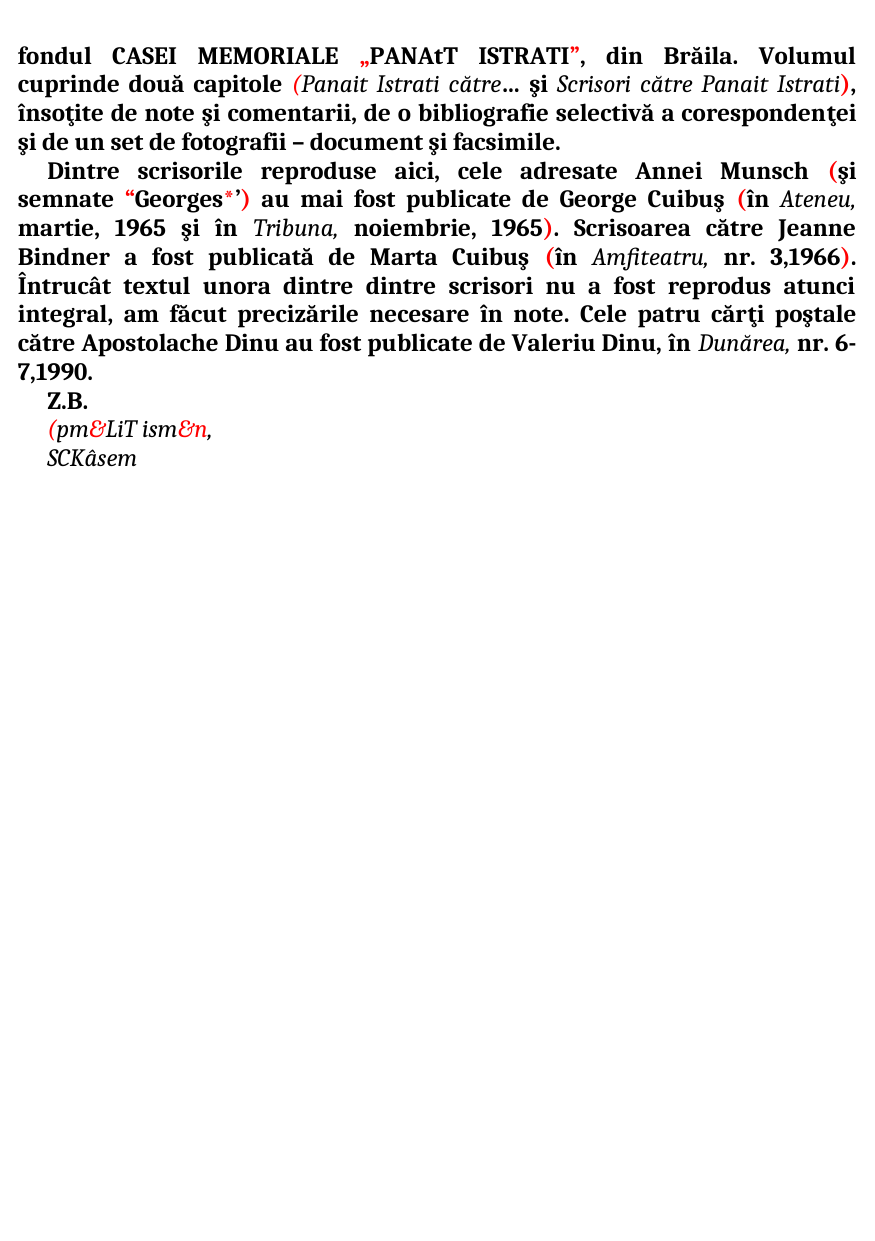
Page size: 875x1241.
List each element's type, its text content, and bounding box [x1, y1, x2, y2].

text SCKâsem [18, 444, 856, 473]
text Dintre scrisorile reproduse aici, cele adresate Annei Munsch (şi semnate “Georges*’) au mai fost publicate de George Cuibuş (în Ateneu, martie, 1965 şi în Tribuna, noiembrie, 1965). Scrisoarea către Jeanne Bindner a fost publicată de Marta Cuibuş (în Amfiteatru, nr. 3,1966). Întrucât textul unora dintre dintre scrisori nu a fost reprodus atunci integral, am făcut precizările necesare în note. Cele patru cărţi poştale către Apostolache Dinu au fost publicate de Valeriu Dinu, în Dunărea, nr. 6-7,1990. [18, 157, 856, 387]
text Z.B. [18, 387, 856, 415]
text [18, 42, 856, 157]
text (pm&LiT ism&n, [18, 415, 856, 444]
